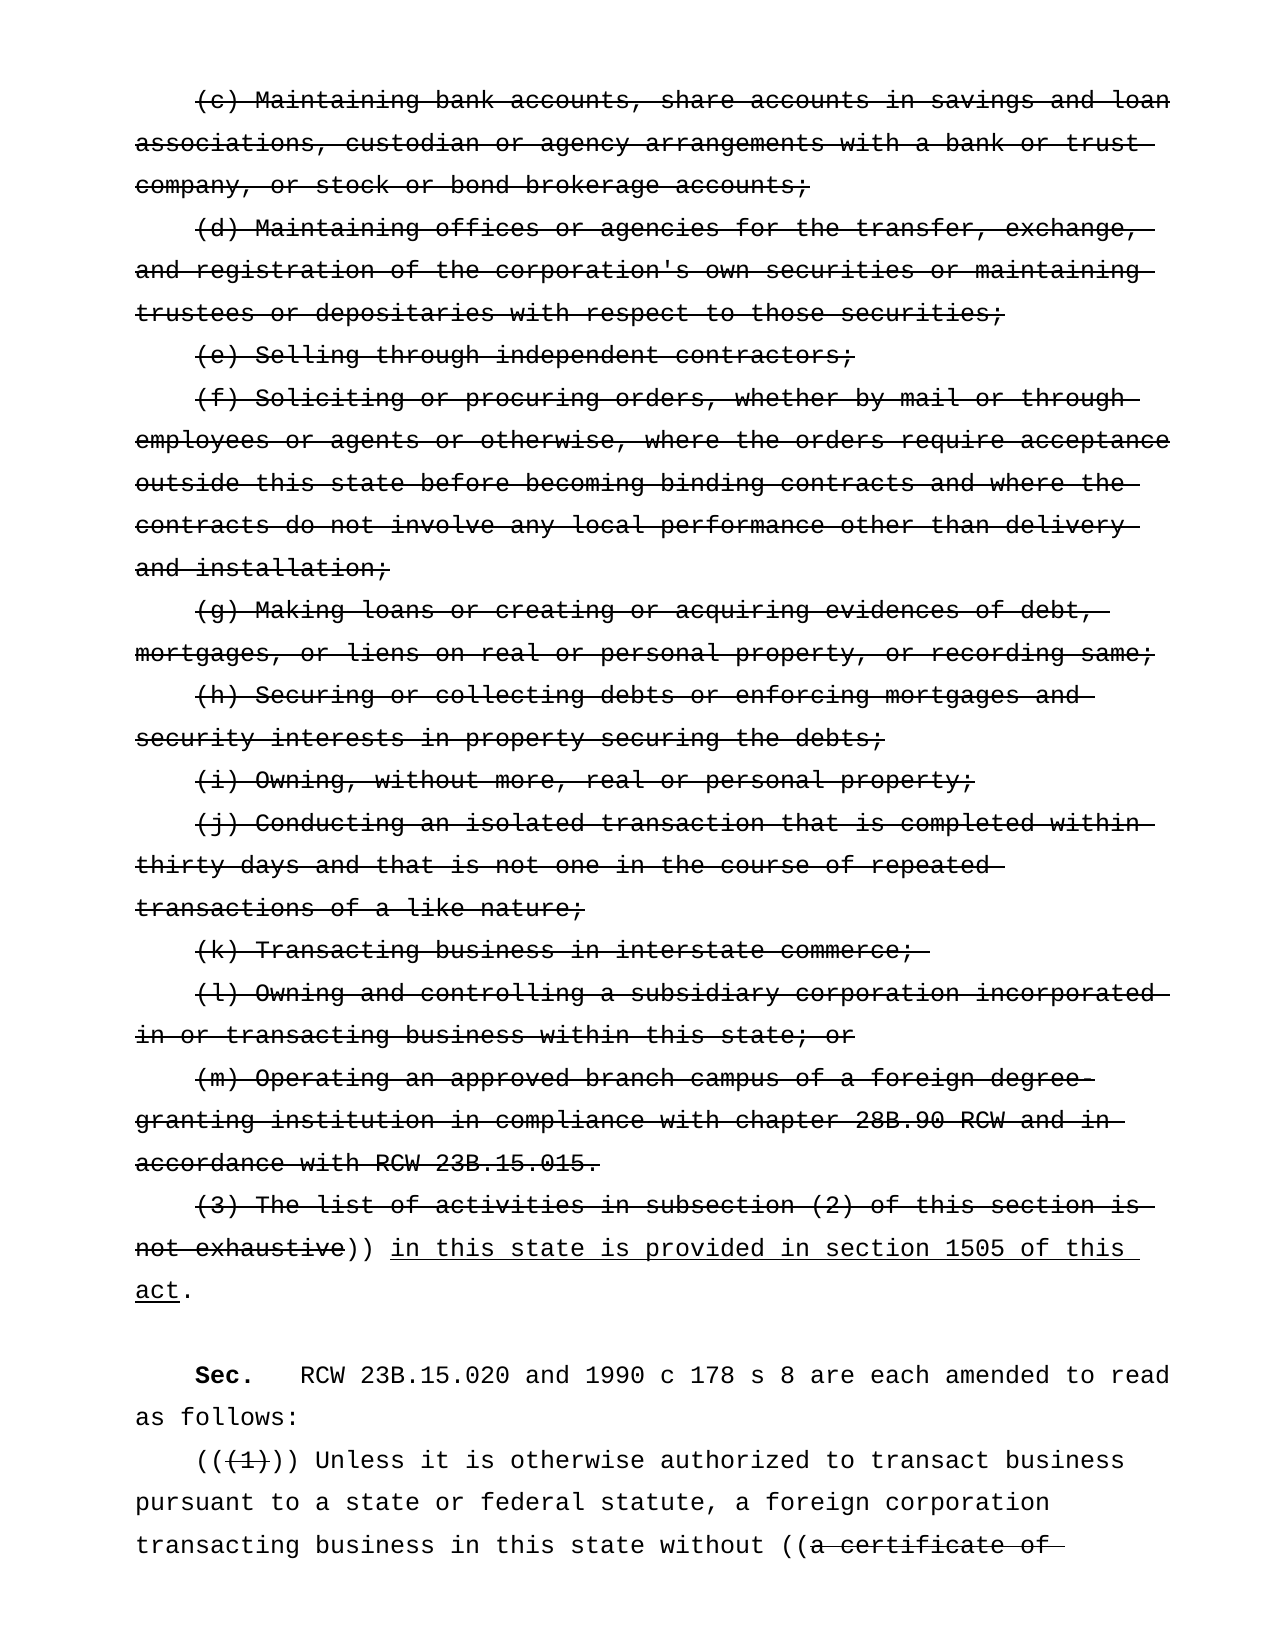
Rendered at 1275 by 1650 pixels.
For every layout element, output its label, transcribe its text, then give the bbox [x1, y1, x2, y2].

text (g) Making loans or creating or acquiring evidences of debt, mortgages, or liens on real or personal property, or recording same; [135, 585, 1170, 670]
text (f) Soliciting or procuring orders, whether by mail or through employees or agents or otherwise, where the orders require acceptance outside this state before becoming binding contracts and where the contracts do not involve any local performance other than delivery and installation; [135, 372, 1170, 441]
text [135, 1434, 1170, 1562]
text (m) Operating an approved branch campus of a foreign degree-granting institution in compliance with chapter 28B.90 RCW and in accordance with RCW 23B.15.015. [135, 1052, 1170, 1180]
text (d) Maintaining offices or agencies for the transfer, exchange, and registration of the corporation's own securities or maintaining trustees or depositaries with respect to those securities; [135, 202, 1170, 330]
text (l) Owning and controlling a subsidiary corporation incorporated in or transacting business within this state; or [135, 967, 1170, 1052]
text (c) Maintaining bank accounts, share accounts in savings and loan associations, custodian or agency arrangements with a bank or trust company, or stock or bond brokerage accounts; [135, 75, 1170, 202]
text (k) Transacting business in interstate commerce; [135, 925, 1170, 967]
text (j) Conducting an isolated transaction that is completed within thirty days and that is not one in the course of repeated transactions of a like nature; [135, 797, 1170, 925]
text (f) Soliciting or procuring orders, whether by mail or through employees or agents or otherwise, where the orders require acceptance outside this state before becoming binding contracts and where the contracts do not involve any local performance other than delivery and installation; [135, 443, 1170, 585]
text (i) Owning, without more, real or personal property; [135, 755, 1170, 797]
text (3) The list of activities in subsection (2) of this section is not exhaustive)) in this state is provided in section 1505 of this act. [135, 1180, 1170, 1307]
text Sec. RCW 23B.15.020 and 1990 c 178 s 8 are each amended to read as follows: [135, 1349, 1170, 1434]
text (h) Securing or collecting debts or enforcing mortgages and security interests in property securing the debts; [135, 670, 1170, 755]
text (e) Selling through independent contractors; [135, 330, 1170, 372]
